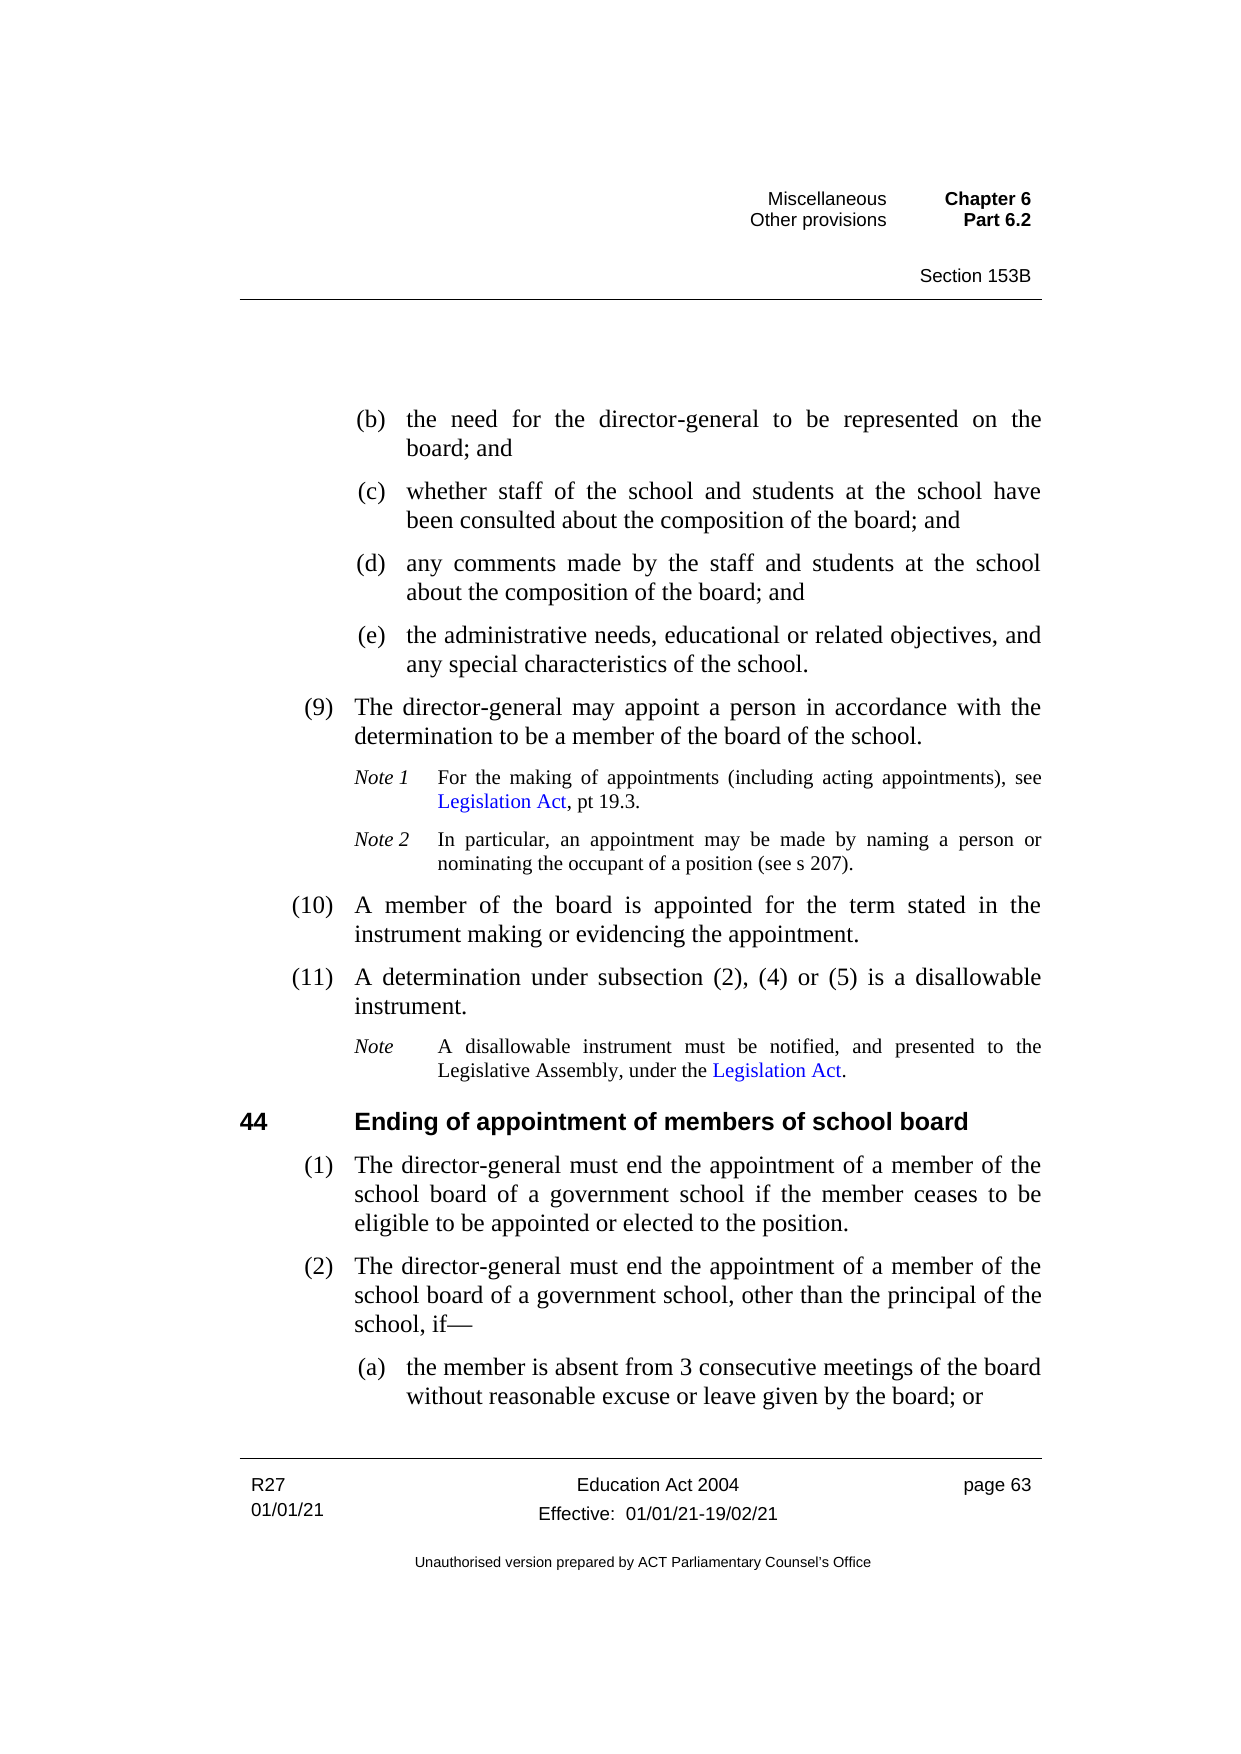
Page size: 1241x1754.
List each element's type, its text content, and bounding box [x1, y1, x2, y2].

text (2) The director-general must end the appointment of a member of the school board of a government school, other than the principal of the school, if— [239, 1251, 1042, 1338]
text (10) A member of the board is appointed for the term stated in the instrument making or evidencing the appointment. [239, 890, 1042, 947]
text (b) the need for the director-general to be represented on the board; and [239, 404, 1042, 462]
text (9) The director-general may appoint a person in accordance with the determination to be a member of the board of the school. [239, 692, 1042, 750]
text Note 1 For the making of appointments (including acting appointments), see Legislation Act, pt 19.3. [354, 764, 1042, 813]
text (c) whether staff of the school and students at the school have been consulted about the composition of the board; and [239, 476, 1042, 534]
text (1) The director-general must end the appointment of a member of the school board of a government school if the member ceases to be eligible to be appointed or elected to the position. [239, 1151, 1042, 1237]
text (a) the member is absent from 3 consecutive meetings of the board without reasonable excuse or leave given by the board; or [239, 1352, 1042, 1410]
text (d) any comments made by the staff and students at the school about the composition of the board; and [239, 548, 1042, 606]
text (11) A determination under subsection (2), (4) or (5) is a disallowable instrument. [239, 962, 1042, 1019]
text Note 2 In particular, an appointment may be made by naming a person or nominating the occupant of a position (see s 207). [354, 827, 1042, 875]
text 44 Ending of appointment of members of school board [239, 1107, 1042, 1136]
text Note A disallowable instrument must be notified, and presented to the Legislative Assembly, under the Legislation Act. [354, 1034, 1042, 1082]
text (e) the administrative needs, educational or related objectives, and any special characteristics of the school. [239, 620, 1042, 678]
